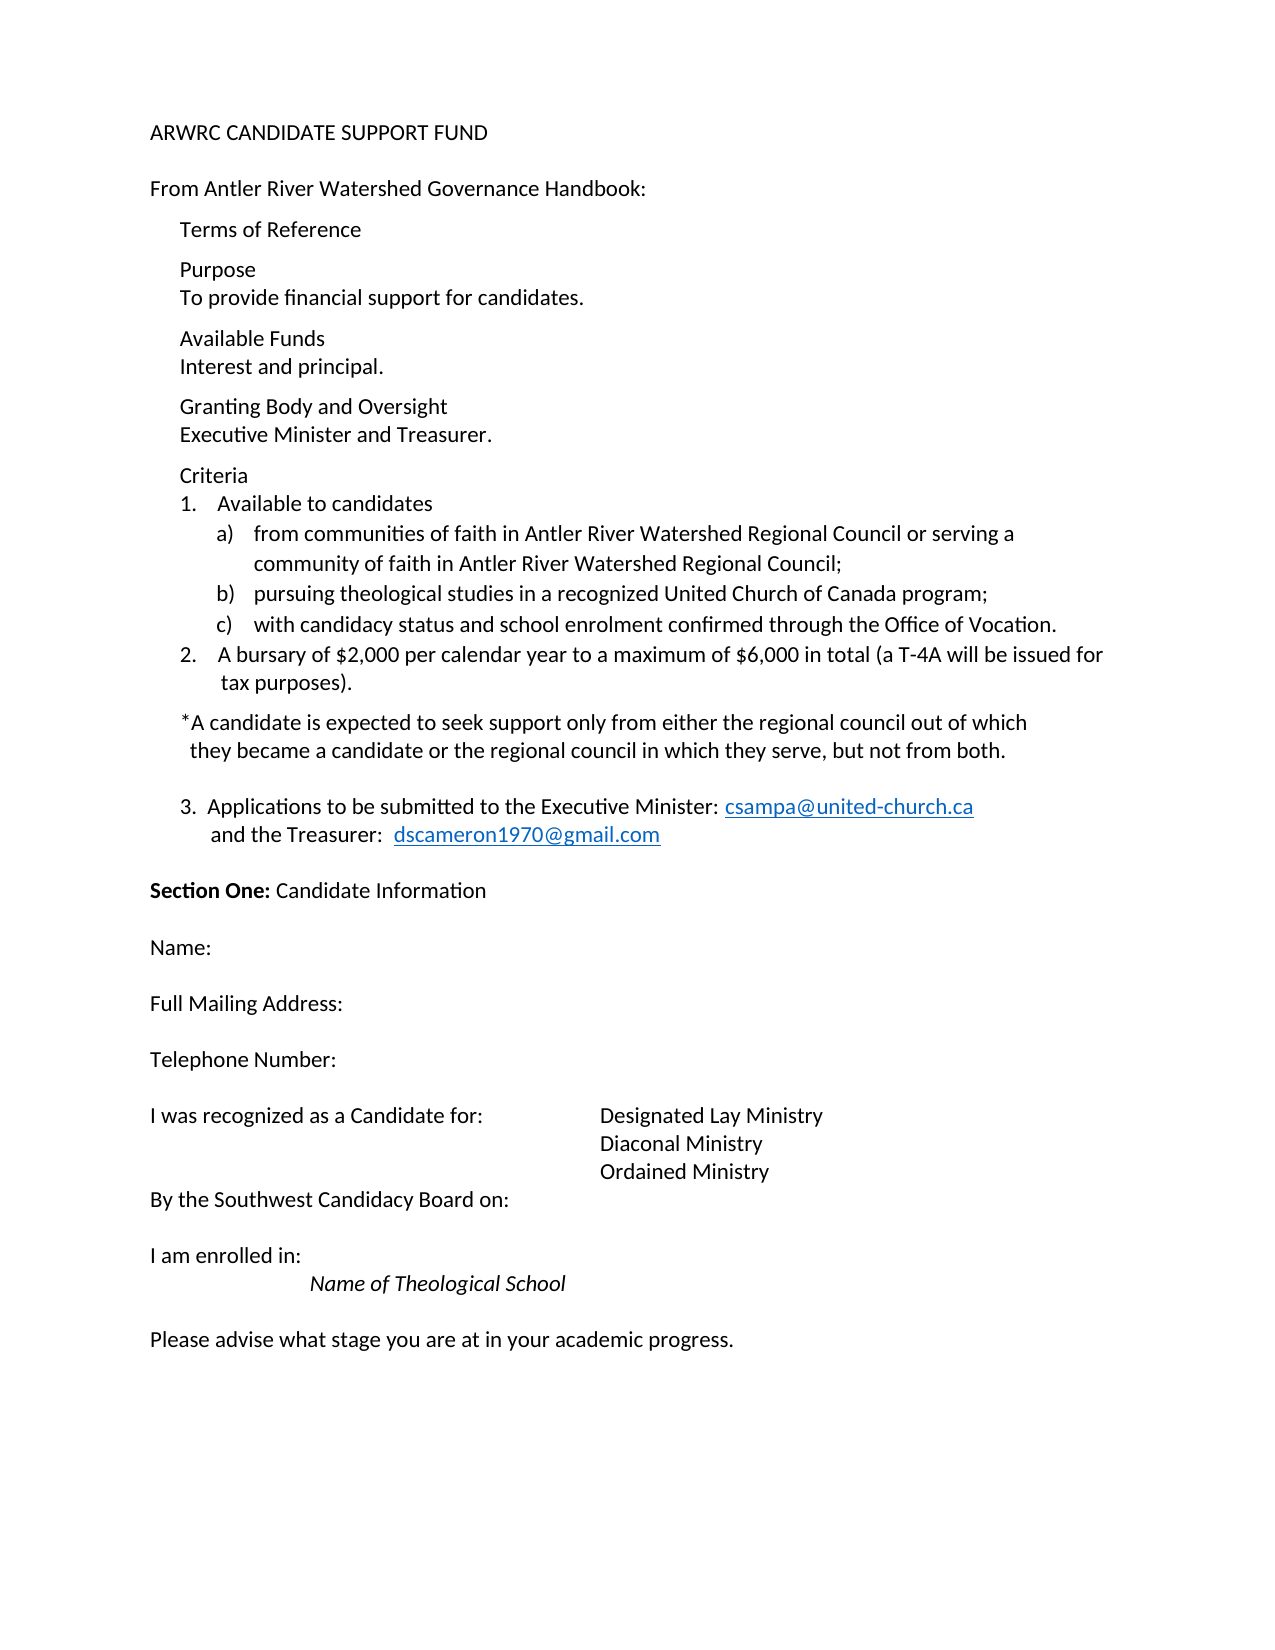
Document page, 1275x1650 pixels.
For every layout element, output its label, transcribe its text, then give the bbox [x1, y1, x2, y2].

text I was recognized as a Candidate for: Designated Lay Ministry [150, 1101, 1107, 1129]
text Telephone Number: [150, 1045, 1107, 1073]
text To provide financial support for candidates. [179, 283, 1107, 311]
text Criteria [179, 461, 1107, 489]
list from communities of faith in Antler River Watershed Regional Council or serving a community of faith in Antler River Watershed Regional Council; [216, 519, 1107, 577]
text Name: [150, 933, 1107, 961]
text Available Funds [179, 324, 1107, 352]
text *A candidate is expected to seek support only from either the regional council out of which [179, 708, 1107, 736]
text they became a candidate or the regional council in which they serve, but not from both. [179, 736, 1107, 764]
text Interest and principal. [179, 352, 1107, 380]
text Section One: Candidate Information [150, 877, 1107, 904]
text Ordained Ministry [150, 1157, 1107, 1185]
text I am enrolled in: [150, 1241, 1107, 1269]
text Full Mailing Address: [150, 989, 1107, 1017]
list with candidacy status and school enrolment confirmed through the Office of Vocation. [216, 610, 1107, 638]
list pursuing theological studies in a recognized United Church of Canada program; [216, 579, 1107, 607]
list Available to candidates [179, 489, 1107, 517]
text Name of Theological School [150, 1269, 1107, 1297]
text 2. A bursary of $2,000 per calendar year to a maximum of $6,000 in total (a T-4A will be issued for [179, 640, 1107, 668]
text 3. Applications to be submitted to the Executive Minister: csampa@united-church.ca [179, 792, 1107, 821]
text Executive Minister and Treasurer. [179, 420, 1107, 448]
text Purpose [179, 255, 1107, 283]
text Terms of Reference [179, 215, 1107, 243]
text From Antler River Watershed Governance Handbook: [150, 174, 1107, 202]
text Diaconal Ministry [150, 1129, 1107, 1157]
text By the Southwest Candidacy Board on: [150, 1185, 1107, 1213]
text ARWRC CANDIDATE SUPPORT FUND [150, 118, 1107, 146]
text and the Treasurer: dscameron1970@gmail.com [179, 821, 1107, 848]
text Granting Body and Oversight [179, 392, 1107, 420]
text tax purposes). [179, 668, 1107, 696]
text Please advise what stage you are at in your academic progress. [150, 1325, 1107, 1353]
